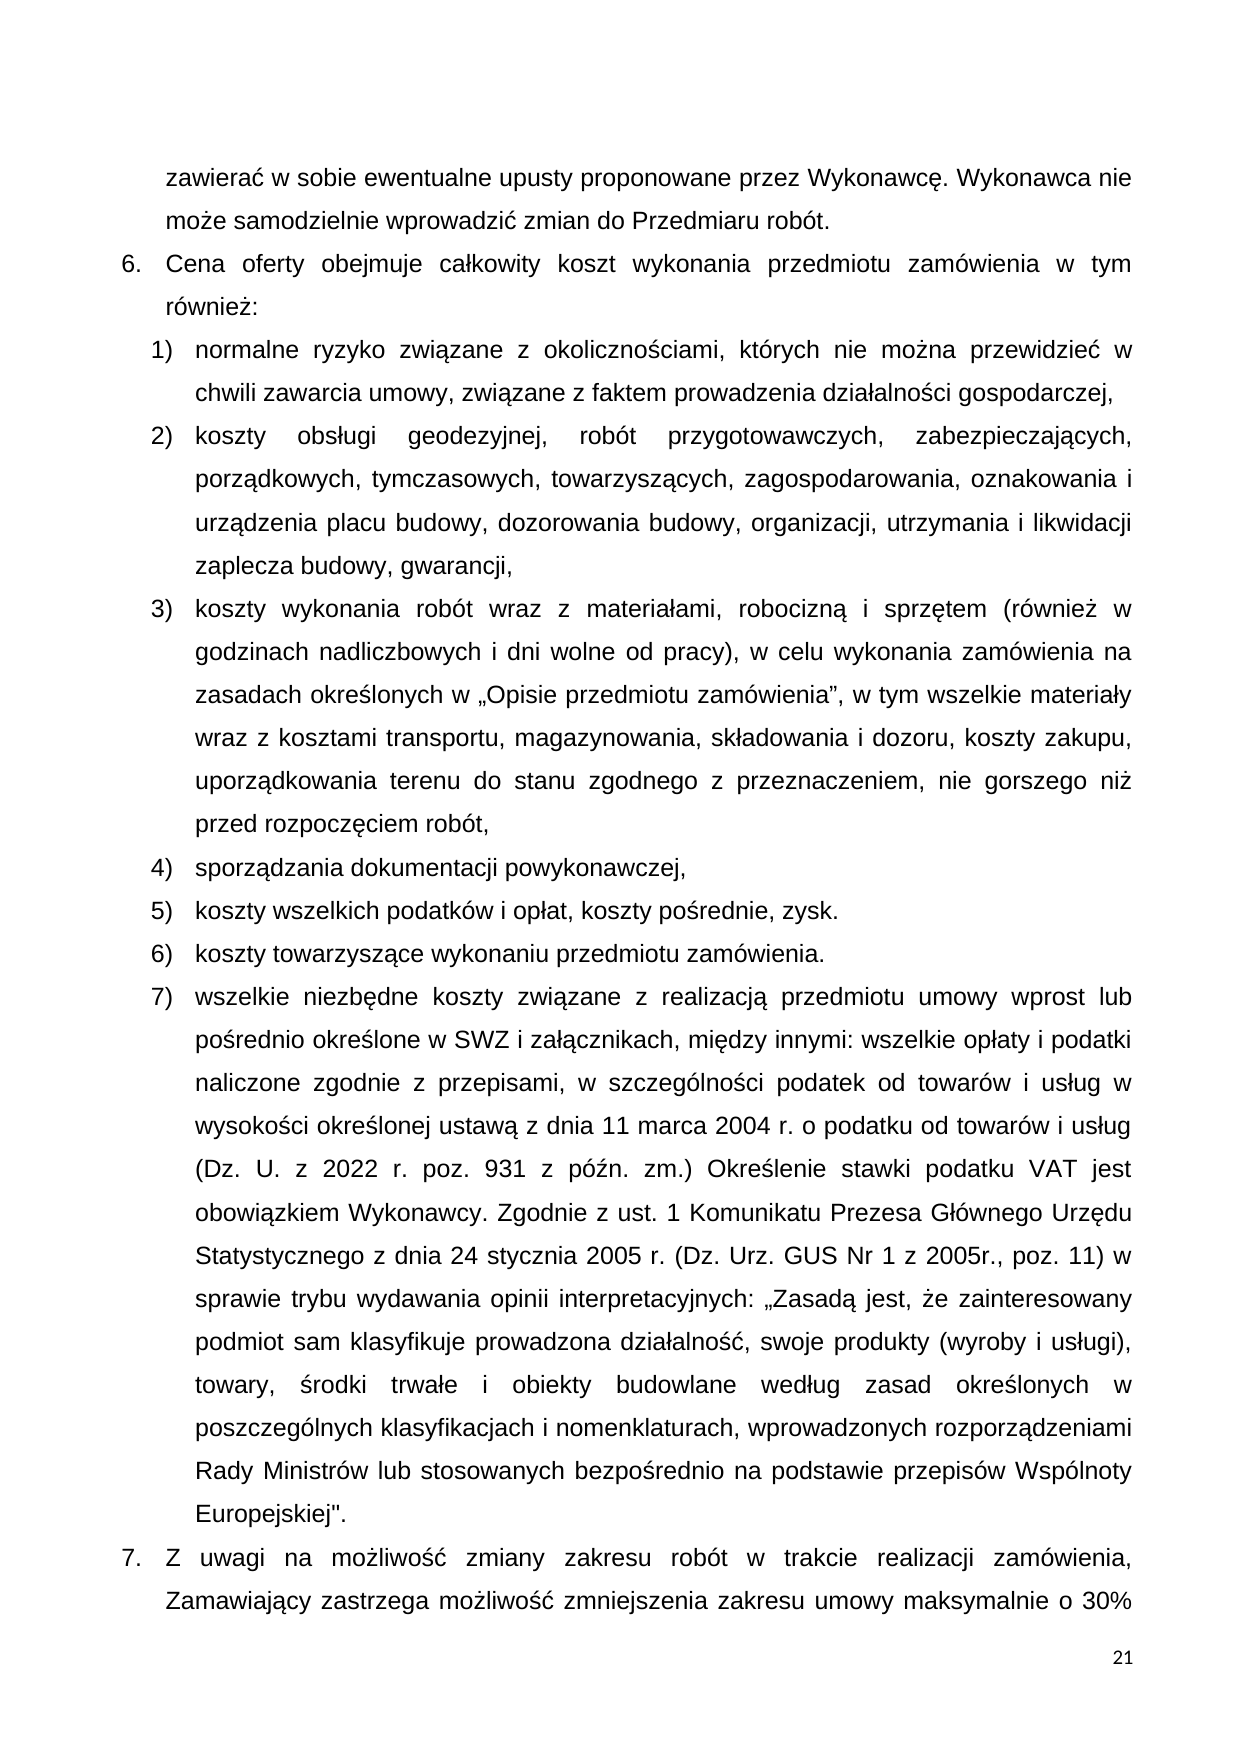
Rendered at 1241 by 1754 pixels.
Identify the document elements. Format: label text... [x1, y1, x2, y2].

list wszelkie niezbędne koszty związane z realizacją przedmiotu umowy wprost lub pośrednio określone w SWZ i załącznikach, między innymi: wszelkie opłaty i podatki naliczone zgodnie z przepisami, w szczególności podatek od towarów i usług w wysokości określonej ustawą z dnia 11 marca 2004 r. o podatku od towarów i usług (Dz. U. z 2022 r. poz. 931 z późn. zm.) Określenie stawki podatku VAT jest obowiązkiem Wykonawcy. Zgodnie z ust. 1 Komunikatu Prezesa Głównego Urzędu Statystycznego z dnia 24 stycznia 2005 r. (Dz. Urz. GUS Nr 1 z 2005r., poz. 11) w sprawie trybu wydawania opinii interpretacyjnych: „Zasadą jest, że zainteresowany podmiot sam klasyfikuje prowadzona działalność, swoje produkty (wyroby i usługi), towary, środki trwałe i obiekty budowlane według zasad określonych w poszczególnych klasyfikacjach i nomenklaturach, wprowadzonych rozporządzeniami Rady Ministrów lub stosowanych bezpośrednio na podstawie przepisów Wspólnoty Europejskiej". [151, 982, 1133, 1528]
list normalne ryzyko związane z okolicznościami, których nie można przewidzieć w chwili zawarcia umowy, związane z faktem prowadzenia działalności gospodarczej, [151, 335, 1133, 407]
list sporządzania dokumentacji powykonawczej, [151, 852, 1133, 881]
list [121, 1542, 1133, 1614]
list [121, 162, 1133, 234]
list koszty wykonania robót wraz z materiałami, robocizną i sprzętem (również w godzinach nadliczbowych i dni wolne od pracy), w celu wykonania zamówienia na zasadach określonych w „Opisie przedmiotu zamówienia”, w tym wszelkie materiały wraz z kosztami transportu, magazynowania, składowania i dozoru, koszty zakupu, uporządkowania terenu do stanu zgodnego z przeznaczeniem, nie gorszego niż przed rozpoczęciem robót, [151, 594, 1133, 838]
list Cena oferty obejmuje całkowity koszt wykonania przedmiotu zamówienia w tym również: [121, 249, 1133, 321]
list koszty towarzyszące wykonaniu przedmiotu zamówienia. [151, 939, 1133, 967]
list koszty wszelkich podatków i opłat, koszty pośrednie, zysk. [151, 896, 1133, 924]
list koszty obsługi geodezyjnej, robót przygotowawczych, zabezpieczających, porządkowych, tymczasowych, towarzyszących, zagospodarowania, oznakowania i urządzenia placu budowy, dozorowania budowy, organizacji, utrzymania i likwidacji zaplecza budowy, gwarancji, [151, 421, 1133, 579]
